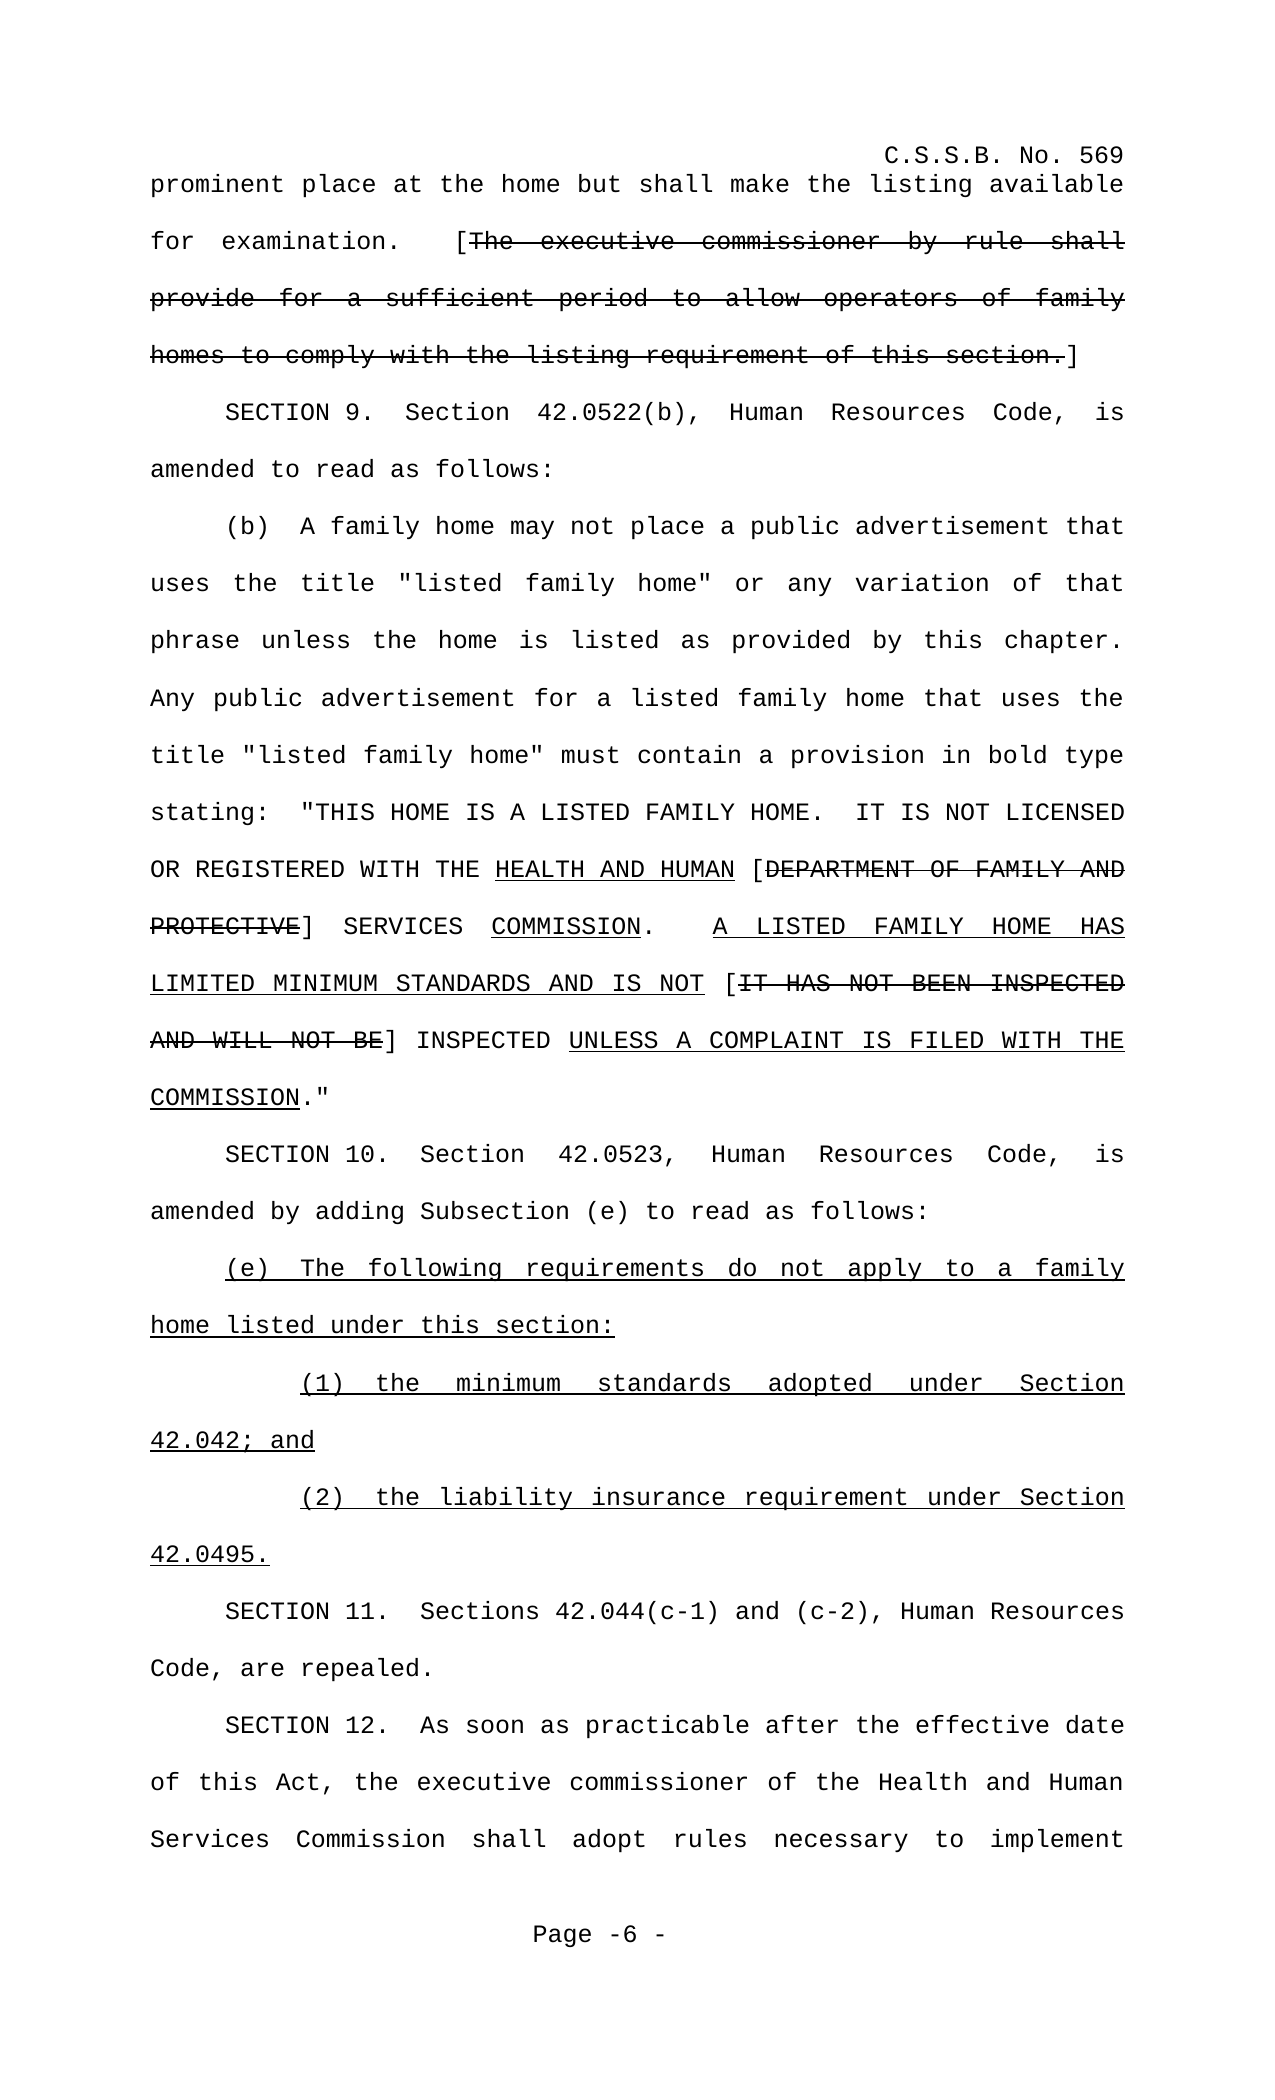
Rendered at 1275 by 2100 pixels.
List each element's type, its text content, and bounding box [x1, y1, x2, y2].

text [150, 1712, 1125, 1855]
text SECTION 10. Section 42.0523, Human Resources Code, is amended by adding Subsection (e) to read as follows: [150, 1142, 1125, 1227]
text (2) the liability insurance requirement under Section 42.0495. [150, 1484, 1125, 1570]
text (e) The following requirements do not apply to a family home listed under this section: [150, 1256, 1125, 1341]
text (b) A family home may not place a public advertisement that uses the title "listed family home" or any variation of that phrase unless the home is listed as provided by this chapter. Any public advertisement for a listed family home that uses the title "listed family home" must contain a provision in bold type stating: "THIS HOME IS A LISTED FAMILY HOME. IT IS NOT LICENSED OR REGISTERED WITH THE HEALTH AND HUMAN [DEPARTMENT OF FAMILY AND PROTECTIVE] SERVICES COMMISSION. A LISTED FAMILY HOME HAS LIMITED MINIMUM STANDARDS AND IS NOT [IT HAS NOT BEEN INSPECTED AND WILL NOT BE] INSPECTED UNLESS A COMPLAINT IS FILED WITH THE COMMISSION." [150, 514, 1125, 1113]
text SECTION 9. Section 42.0522(b), Human Resources Code, is amended to read as follows: [150, 399, 1125, 485]
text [150, 171, 1125, 299]
text (1) the minimum standards adopted under Section 42.042; and [150, 1370, 1125, 1456]
text SECTION 11. Sections 42.044(c-1) and (c-2), Human Resources Code, are repealed. [150, 1598, 1125, 1684]
